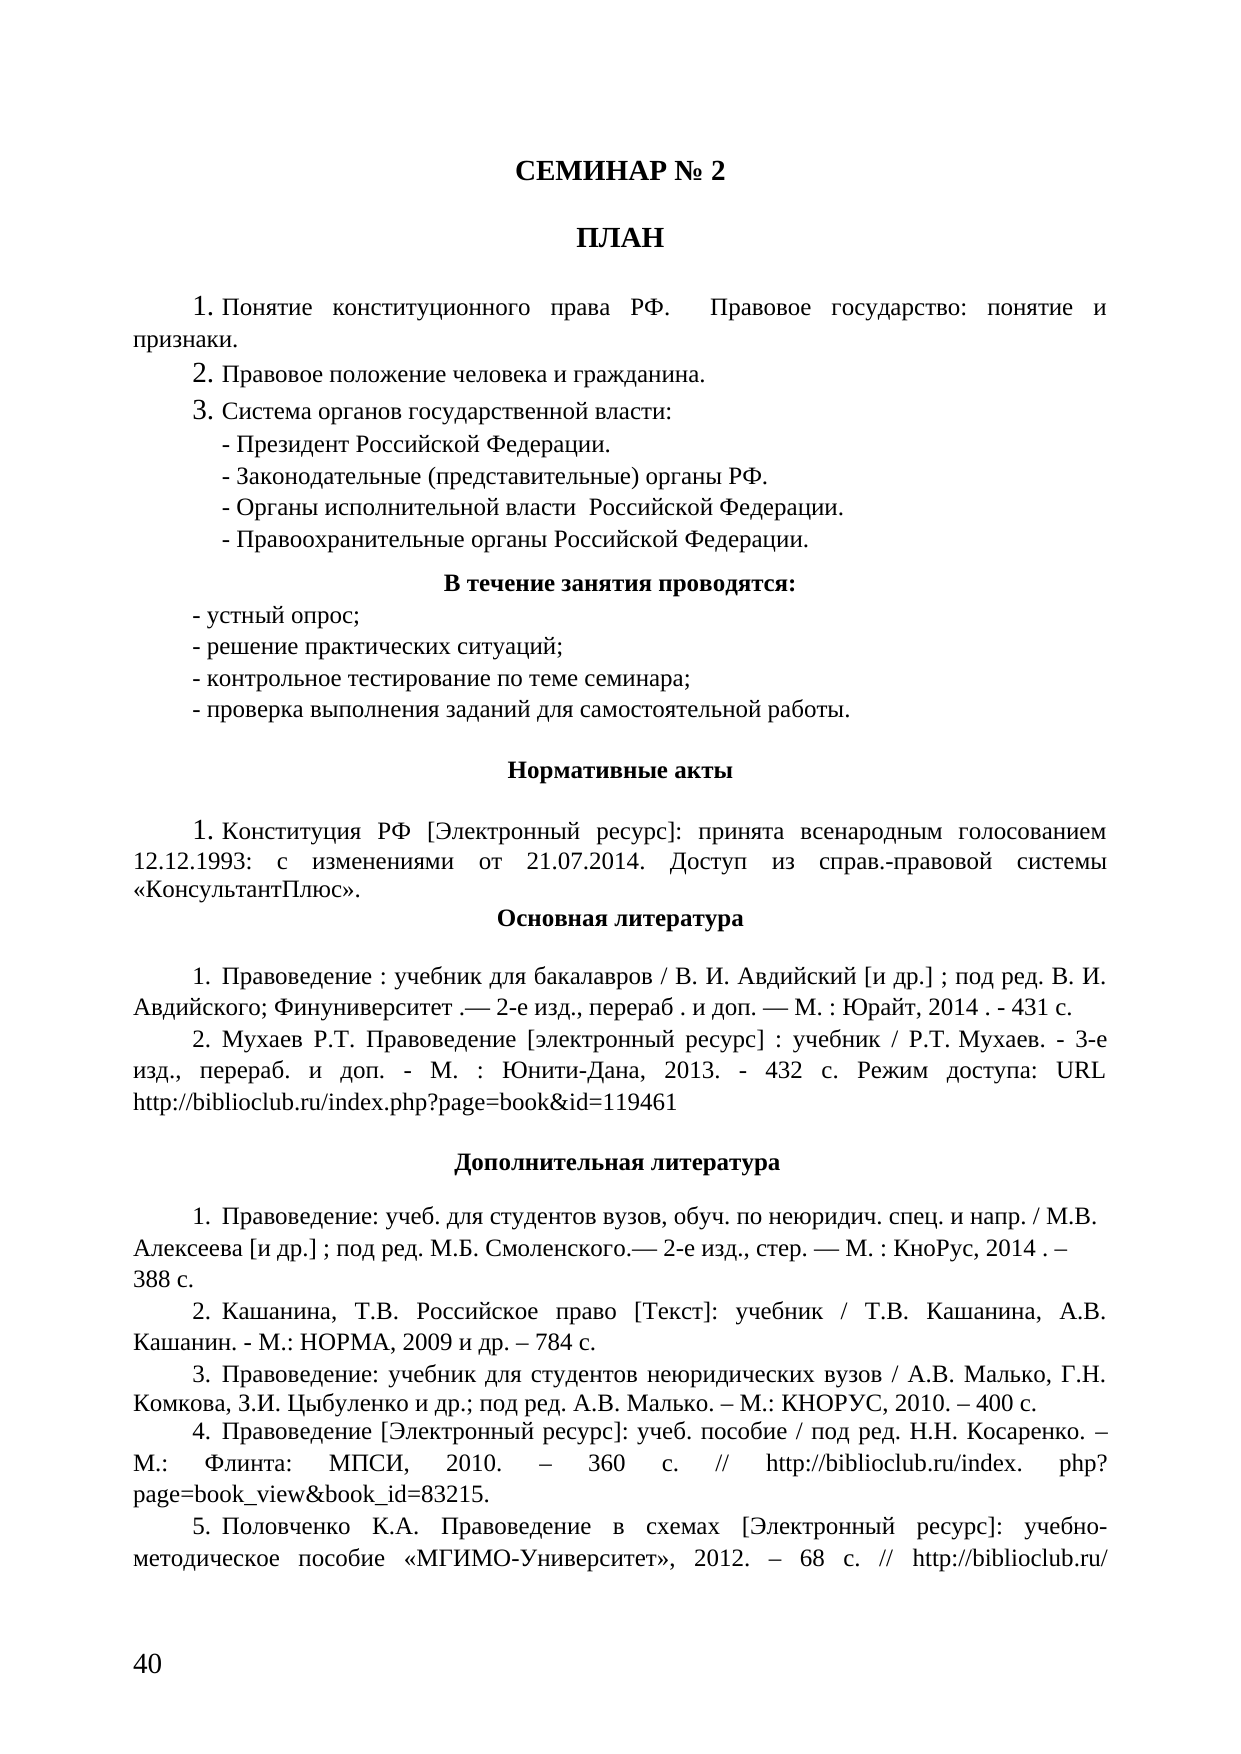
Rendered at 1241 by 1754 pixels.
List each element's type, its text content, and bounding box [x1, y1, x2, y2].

list Понятие конституционного права РФ. Правовое государство: понятие и признаки. [133, 288, 1107, 353]
text - проверка выполнения заданий для самостоятельной работы. [192, 694, 1107, 723]
text СЕМИНАР № 2 [133, 153, 1107, 187]
text Нормативные акты [133, 755, 1107, 783]
list Правоведение : учебник для бакалавров / В. И. Авдийский [и др.] ; под ред. В. И. Авдийского; Финуниверситет .— 2-е изд., перераб . и доп. — М. : Юрайт, 2014 . - 431 c. [133, 961, 1107, 1021]
list Мухаев Р.Т. Правоведение [электронный ресурс] : учебник / Р.Т. Мухаев. - 3-е изд., перераб. и доп. - М. : Юнити-Дана, 2013. - 432 с. Режим доступа: URL http://biblioclub.ru/index.php?page=book&id=119461 [133, 1024, 1107, 1116]
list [133, 1511, 1107, 1571]
list Правоведение: учеб. для студентов вузов, обуч. по неюридич. спец. и напр. / М.В. Алексеева [и др.] ; под ред. М.Б. Смоленского.— 2-е изд., стер. — М. : КноРус, 2014 . – 388 с. [133, 1201, 1107, 1293]
text ПЛАН [133, 221, 1107, 254]
text - решение практических ситуаций; [192, 631, 1107, 660]
list Кашанина, Т.В. Российское право [Текст]: учебник / Т.В. Кашанина, А.В. Кашанин. - М.: НОРМА, 2009 и др. – 784 с. [133, 1296, 1107, 1356]
list Правоведение [Электронный ресурс]: учеб. пособие / под ред. Н.Н. Косаренко. – М.: Флинта: МПСИ, 2010. – 360 с. // http://biblioclub.ru/index. php?page=book_view&book_id=83215. [133, 1416, 1107, 1508]
text - устный опрос; [192, 600, 1107, 628]
list Система органов государственной власти: [133, 392, 1107, 426]
text Дополнительная литература [133, 1147, 1101, 1176]
list - Органы исполнительной власти Российской Федерации. [133, 492, 1107, 521]
text В течение занятия проводятся: [133, 568, 1107, 597]
list Правовое положение человека и гражданина. [133, 356, 1107, 389]
list - Президент Российской Федерации. [133, 429, 1107, 458]
list Правоведение: учебник для студентов неюридических вузов / А.В. Малько, Г.Н. Комкова, З.И. Цыбуленко и др.; под ред. А.В. Малько. – М.: КНОРУС, 2010. – 400 с. [133, 1359, 1107, 1416]
list Конституция РФ [Электронный ресурс]: принята всенародным голосованием 12.12.1993: с изменениями от 21.07.2014. Доступ из справ.-правовой системы «КонсультантПлюс». [133, 812, 1107, 903]
text Основная литература [133, 903, 1107, 932]
list - Законодательные (представительные) органы РФ. [133, 461, 1107, 490]
list - Правоохранительные органы Российской Федерации. [133, 524, 1107, 553]
text - контрольное тестирование по теме семинара; [192, 663, 1107, 692]
